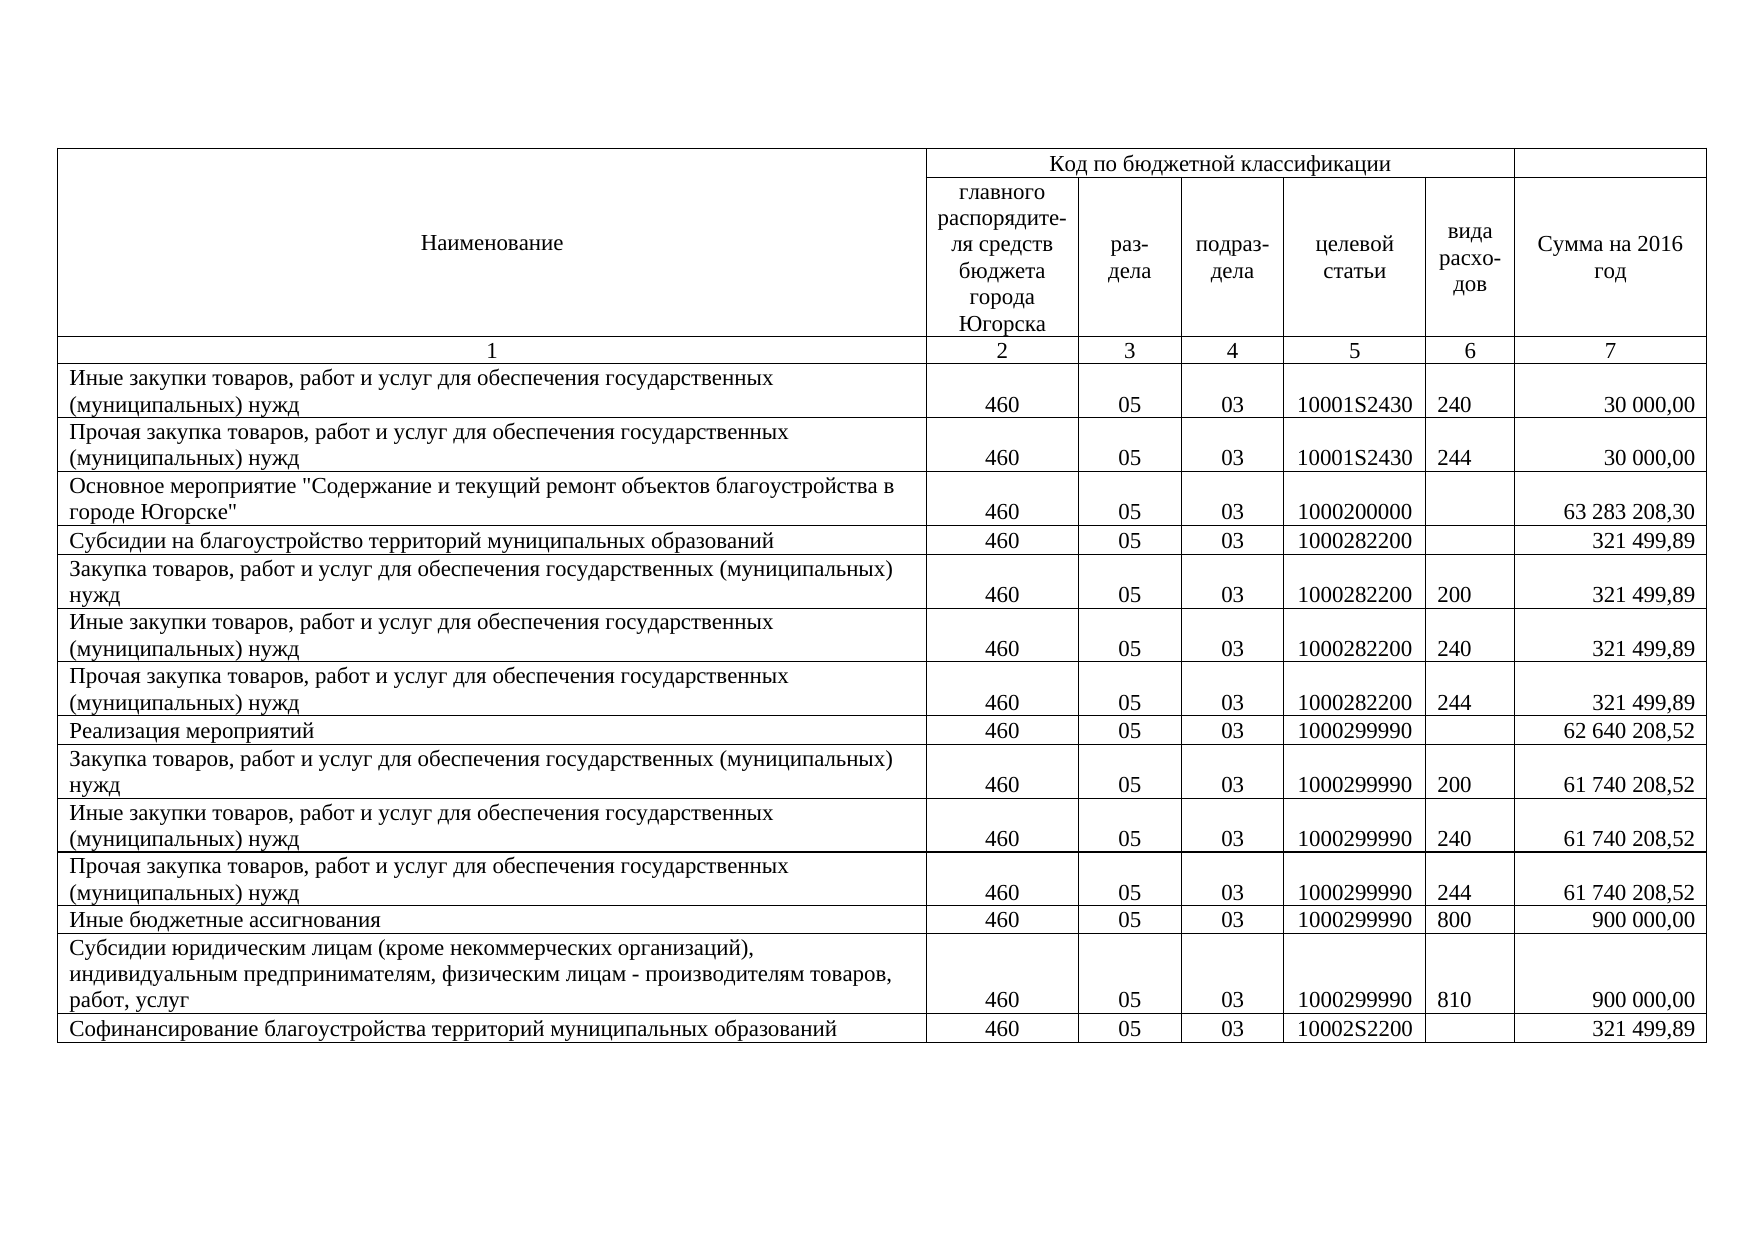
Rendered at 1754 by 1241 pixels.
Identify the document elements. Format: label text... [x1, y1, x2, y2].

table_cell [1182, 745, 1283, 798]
table_cell подраз-дела [1182, 178, 1283, 336]
table_cell 6 [1426, 337, 1514, 363]
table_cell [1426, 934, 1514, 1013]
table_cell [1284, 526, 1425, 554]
table_cell Сумма на 2016 год [1515, 178, 1706, 336]
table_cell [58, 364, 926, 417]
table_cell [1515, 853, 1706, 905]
table_cell 7 [1515, 337, 1706, 363]
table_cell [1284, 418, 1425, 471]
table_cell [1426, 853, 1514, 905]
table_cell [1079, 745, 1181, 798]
table_cell раз-дела [1079, 178, 1181, 336]
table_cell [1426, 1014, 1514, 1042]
table_header Наименование [58, 149, 926, 336]
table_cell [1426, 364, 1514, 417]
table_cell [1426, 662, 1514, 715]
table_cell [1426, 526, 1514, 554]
table_cell главного распорядите-ля средств бюджета города Югорска [927, 178, 1078, 336]
table_header Код по бюджетной классификации [927, 149, 1514, 177]
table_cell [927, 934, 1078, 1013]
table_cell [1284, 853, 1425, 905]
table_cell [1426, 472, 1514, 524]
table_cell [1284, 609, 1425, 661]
table_cell 1 [58, 337, 926, 363]
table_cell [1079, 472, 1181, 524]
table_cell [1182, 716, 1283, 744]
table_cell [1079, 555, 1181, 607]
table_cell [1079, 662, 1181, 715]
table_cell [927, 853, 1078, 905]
table_cell 4 [1182, 337, 1283, 363]
table_cell 2 [927, 337, 1078, 363]
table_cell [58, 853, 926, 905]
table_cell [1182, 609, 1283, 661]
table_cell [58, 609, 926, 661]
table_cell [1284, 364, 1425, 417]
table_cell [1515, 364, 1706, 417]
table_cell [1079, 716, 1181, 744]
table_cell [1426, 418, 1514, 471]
table_cell вида расхо-дов [1426, 178, 1514, 336]
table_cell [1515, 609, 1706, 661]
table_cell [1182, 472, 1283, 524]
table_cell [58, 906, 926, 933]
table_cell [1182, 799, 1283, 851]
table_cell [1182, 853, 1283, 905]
table_cell целевой статьи [1284, 178, 1425, 336]
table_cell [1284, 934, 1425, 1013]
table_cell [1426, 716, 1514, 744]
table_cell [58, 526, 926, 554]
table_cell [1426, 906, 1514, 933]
table_cell 3 [1079, 337, 1181, 363]
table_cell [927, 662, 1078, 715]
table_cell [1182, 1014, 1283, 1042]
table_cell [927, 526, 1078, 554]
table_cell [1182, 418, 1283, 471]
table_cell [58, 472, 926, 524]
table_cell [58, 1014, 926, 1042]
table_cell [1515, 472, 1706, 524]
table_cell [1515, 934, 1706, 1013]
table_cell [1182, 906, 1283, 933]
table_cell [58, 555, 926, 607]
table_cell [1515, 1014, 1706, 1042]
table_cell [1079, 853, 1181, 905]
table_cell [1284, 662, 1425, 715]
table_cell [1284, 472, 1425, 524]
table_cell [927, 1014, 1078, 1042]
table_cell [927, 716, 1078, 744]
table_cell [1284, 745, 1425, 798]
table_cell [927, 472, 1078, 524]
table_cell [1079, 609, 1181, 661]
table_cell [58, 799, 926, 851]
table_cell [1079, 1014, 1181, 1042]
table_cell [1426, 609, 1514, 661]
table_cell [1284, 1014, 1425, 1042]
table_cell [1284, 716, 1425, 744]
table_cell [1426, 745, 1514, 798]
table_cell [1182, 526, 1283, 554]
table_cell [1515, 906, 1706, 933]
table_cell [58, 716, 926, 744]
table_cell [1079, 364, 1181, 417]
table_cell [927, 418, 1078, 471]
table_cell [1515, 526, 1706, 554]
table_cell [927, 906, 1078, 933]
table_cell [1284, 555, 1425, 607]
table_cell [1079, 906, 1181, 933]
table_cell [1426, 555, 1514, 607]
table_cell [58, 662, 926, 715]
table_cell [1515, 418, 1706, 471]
table_header [1515, 149, 1706, 177]
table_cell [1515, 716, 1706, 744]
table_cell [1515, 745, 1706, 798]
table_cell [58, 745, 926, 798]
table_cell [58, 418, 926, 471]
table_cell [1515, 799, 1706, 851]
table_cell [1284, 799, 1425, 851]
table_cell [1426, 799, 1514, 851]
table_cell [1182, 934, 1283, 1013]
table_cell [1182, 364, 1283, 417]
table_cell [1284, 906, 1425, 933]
table_cell 5 [1284, 337, 1425, 363]
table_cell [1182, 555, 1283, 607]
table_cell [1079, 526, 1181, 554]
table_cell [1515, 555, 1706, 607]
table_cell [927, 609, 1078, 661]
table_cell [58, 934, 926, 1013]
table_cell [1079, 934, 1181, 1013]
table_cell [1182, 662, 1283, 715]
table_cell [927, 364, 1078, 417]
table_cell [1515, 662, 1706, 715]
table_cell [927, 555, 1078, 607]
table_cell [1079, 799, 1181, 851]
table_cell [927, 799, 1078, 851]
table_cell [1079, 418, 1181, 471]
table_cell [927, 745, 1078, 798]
